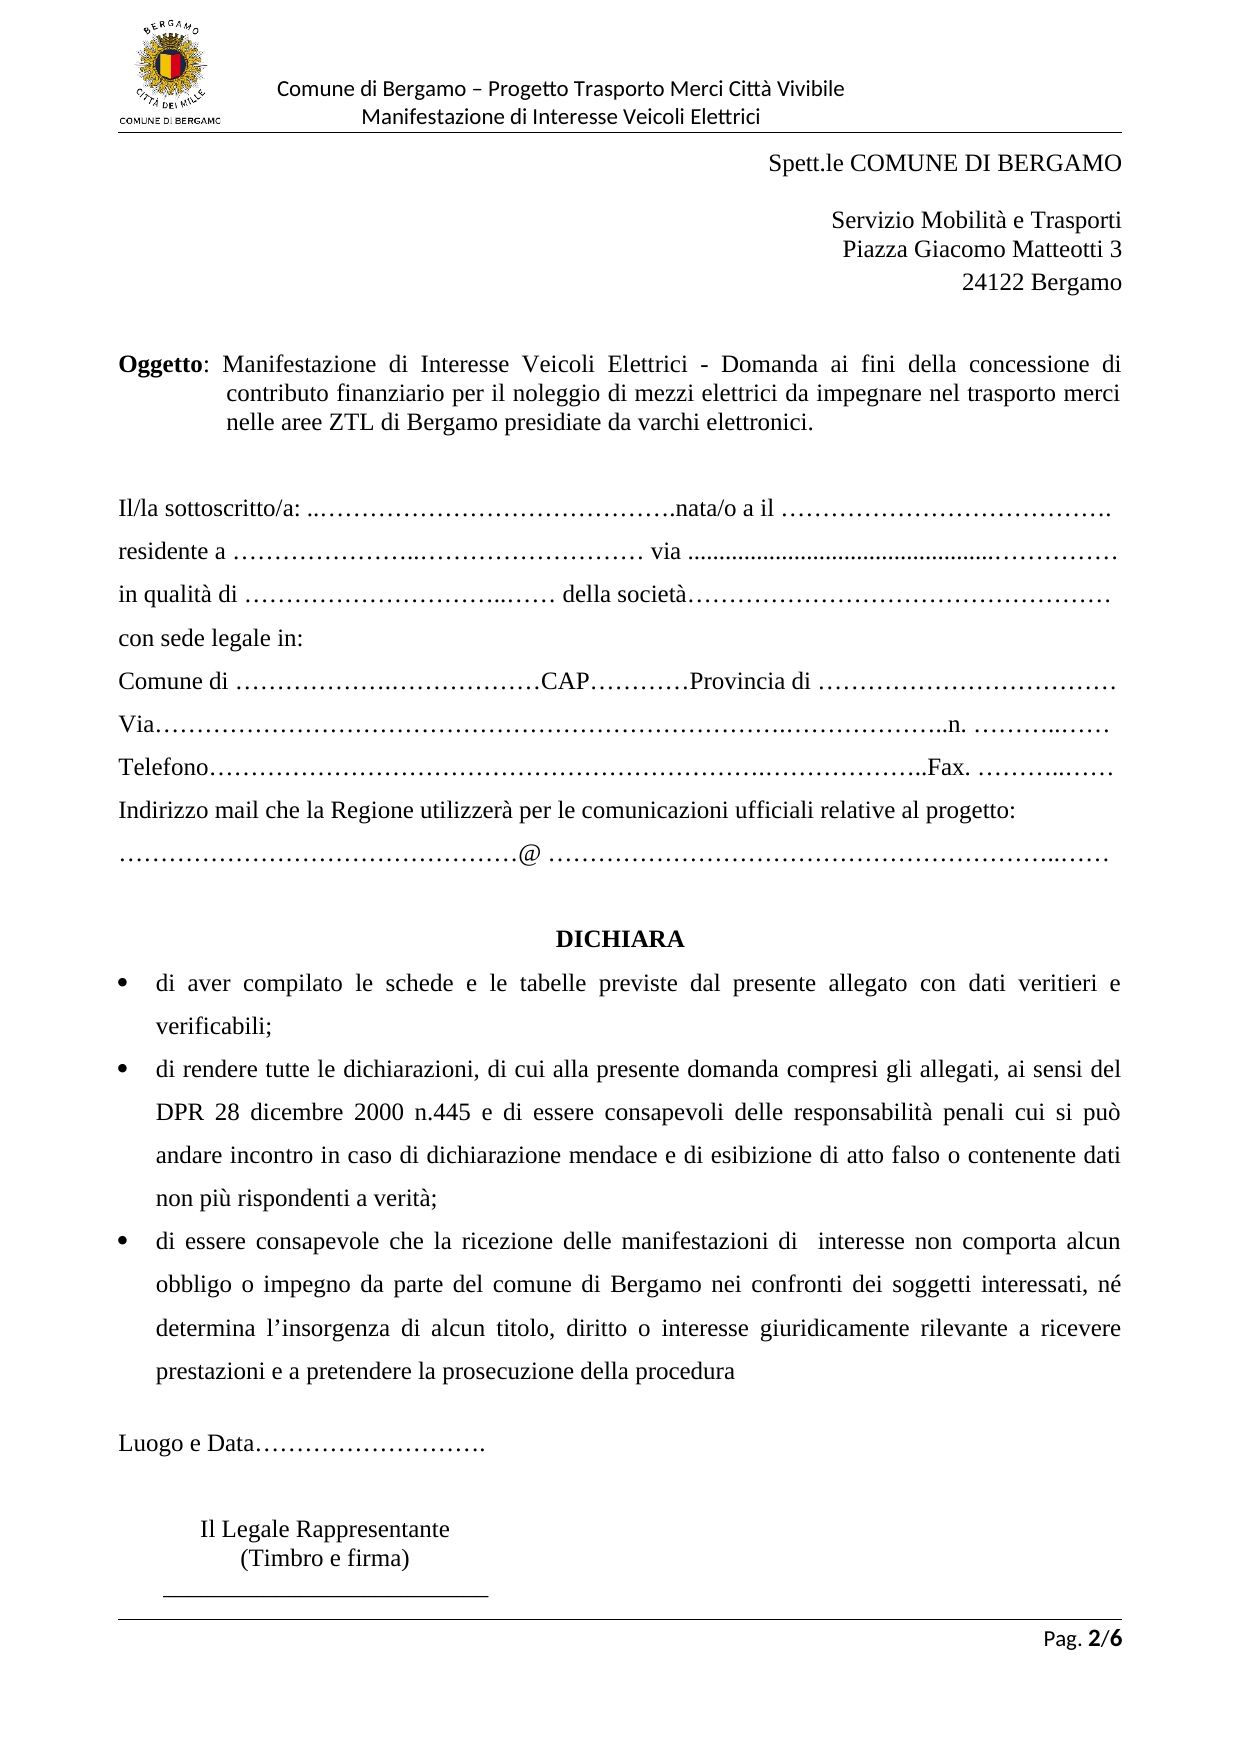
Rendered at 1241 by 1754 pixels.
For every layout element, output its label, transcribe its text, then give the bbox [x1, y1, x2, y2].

text Telefono………………………………………………………….………………..Fax. ………..…… [118, 752, 1122, 781]
list di essere consapevole che la ricezione delle manifestazioni di interesse non comporta alcun obbligo o impegno da parte del comune di Bergamo nei confronti dei soggetti interessati, né determina l’insorgenza di alcun titolo, diritto o interesse giuridicamente rilevante a ricevere prestazioni e a pretendere la prosecuzione della procedura [118, 1226, 1122, 1384]
text Piazza Giacomo Matteotti 3 [118, 234, 1122, 263]
text Il/la sottoscritto/a: ..…………………………………….nata/o a il …………………………………. [118, 493, 1122, 522]
text Il Legale Rappresentante [118, 1514, 1122, 1543]
list di rendere tutte le dichiarazioni, di cui alla presente domanda compresi gli allegati, ai sensi del DPR 28 dicembre 2000 n.445 e di essere consapevoli delle responsabilità penali cui si può andare incontro in caso di dichiarazione mendace e di esibizione di atto falso o contenente dati non più rispondenti a verità; [118, 1054, 1122, 1212]
text Via………………………………………………………………….………………..n. ………..…… [118, 709, 1122, 738]
text (Timbro e firma) [118, 1543, 1122, 1571]
text Comune di ……………….………………CAP…………Provincia di ……………………………… [118, 666, 1122, 694]
text Indirizzo mail che la Regione utilizzerà per le comunicazioni ufficiali relative al progetto: [118, 795, 1122, 824]
text __________________________ [118, 1571, 1122, 1600]
text DICHIARA [118, 924, 1122, 953]
text Luogo e Data………………………. [118, 1428, 1122, 1456]
text …………………………………………@ ……………………………………………………..…… [118, 838, 1122, 867]
text 24122 Bergamo [118, 267, 1122, 296]
picture [119, 19, 221, 124]
text Servizio Mobilità e Trasporti [118, 205, 1122, 234]
text con sede legale in: [118, 623, 1122, 651]
text residente a …………………..……………………… via .................................................…………… [118, 536, 1122, 565]
list di aver compilato le schede e le tabelle previste dal presente allegato con dati veritieri e verificabili; [118, 968, 1122, 1039]
text Oggetto: Manifestazione di Interesse Veicoli Elettrici - Domanda ai fini della concessione di contributo finanziario per il noleggio di mezzi elettrici da impegnare nel trasporto merci nelle aree ZTL di Bergamo presidiate da varchi elettronici. [118, 349, 1122, 436]
text Spett.le COMUNE DI BERGAMO [118, 148, 1122, 176]
text in qualità di …………………………..…… della società…………………………………………… [118, 579, 1122, 608]
